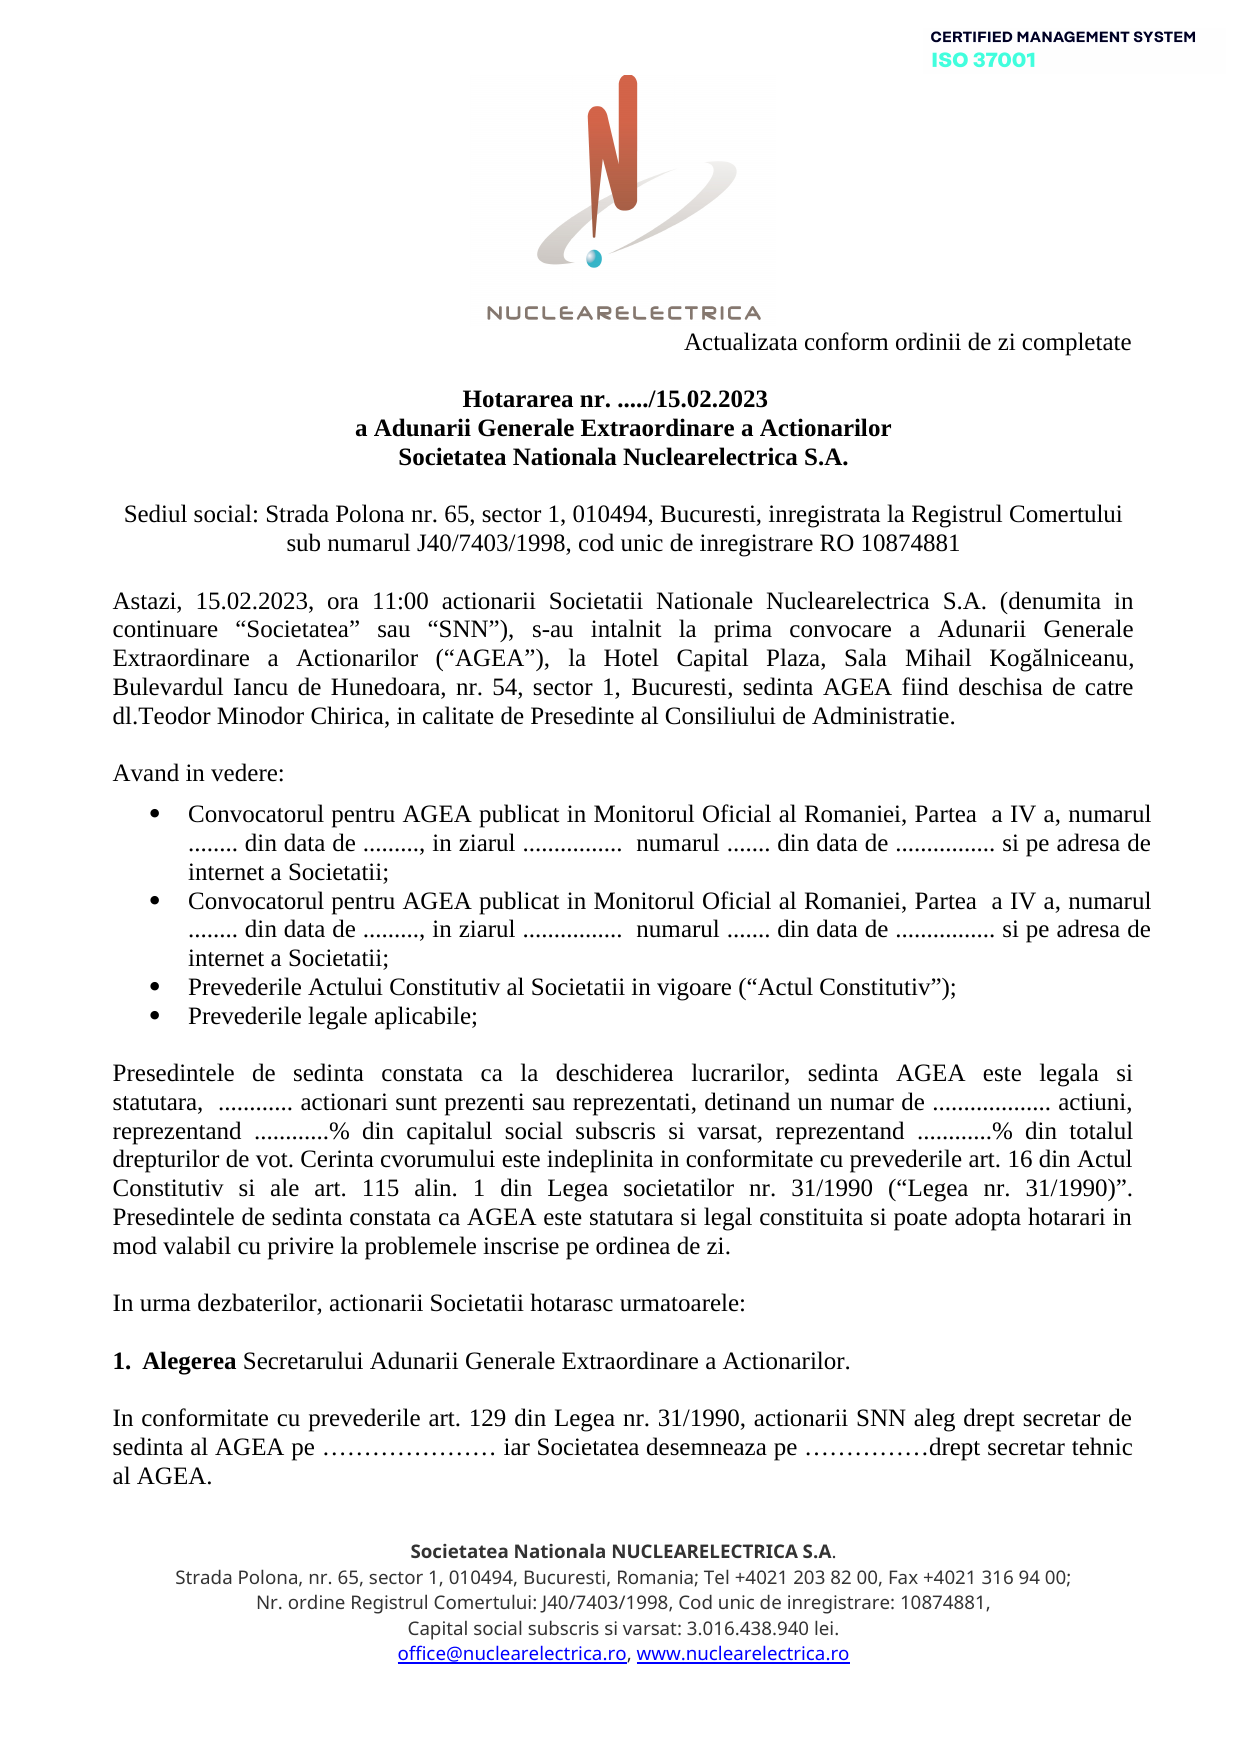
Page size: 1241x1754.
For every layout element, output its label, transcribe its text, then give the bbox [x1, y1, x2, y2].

text Astazi, 15.02.2023, ora 11:00 actionarii Societatii Nationale Nuclearelectrica S.A. (denumita in continuare “Societatea” sau “SNN”), s-au intalnit la prima convocare a Adunarii Generale Extraordinare a Actionarilor (“AGEA”), la Hotel Capital Plaza, Sala Mihail Kogălniceanu, Bulevardul Iancu de Hunedoara, nr. 54, sector 1, Bucuresti, sedinta AGEA fiind deschisa de catre dl.Teodor Minodor Chirica, in calitate de Presedinte al Consiliului de Administratie. [112, 586, 1134, 729]
text Hotararea nr. ...../15.02.2023 [112, 384, 1134, 413]
text Sediul social: Strada Polona nr. 65, sector 1, 010494, Bucuresti, inregistrata la Registrul Comertului sub numarul J40/7403/1998, cod unic de inregistrare RO 10874881 [112, 499, 1134, 557]
list Alegerea Secretarului Adunarii Generale Extraordinare a Actionarilor. [112, 1346, 1134, 1374]
text In urma dezbaterilor, actionarii Societatii hotarasc urmatoarele: [112, 1288, 1134, 1317]
list Convocatorul pentru AGEA publicat in Monitorul Oficial al Romaniei, Partea a IV a, numarul ........ din data de ........., in ziarul ................ numarul ....... din data de ................ si pe adresa de internet a Societatii; [150, 886, 1152, 972]
text Avand in vedere: [112, 758, 1134, 787]
list Convocatorul pentru AGEA publicat in Monitorul Oficial al Romaniei, Partea a IV a, numarul ........ din data de ........., in ziarul ................ numarul ....... din data de ................ si pe adresa de internet a Societatii; [150, 799, 1152, 886]
list In conformitate cu prevederile art. 129 din Legea nr. 31/1990, actionarii SNN aleg drept secretar de sedinta al AGEA pe ………………… iar Societatea desemneaza pe ……………drept secretar tehnic al AGEA. [112, 1403, 1134, 1489]
text a Adunarii Generale Extraordinare a Actionarilor [112, 413, 1134, 442]
picture [470, 75, 777, 327]
list Prevederile Actului Constitutiv al Societatii in vigoare (“Actul Constitutiv”); [150, 972, 1152, 1001]
picture [922, 28, 1226, 74]
text Presedintele de sedinta constata ca la deschiderea lucrarilor, sedinta AGEA este legala si statutara, ............ actionari sunt prezenti sau reprezentati, detinand un numar de ................... actiuni, reprezentand ............% din capitalul social subscris si varsat, reprezentand ............% din totalul drepturilor de vot. Cerinta cvorumului este indeplinita in conformitate cu prevederile art. 16 din Actul Constitutiv si ale art. 115 alin. 1 din Legea societatilor nr. 31/1990 (“Legea nr. 31/1990)”. Presedintele de sedinta constata ca AGEA este statutara si legal constituita si poate adopta hotarari in mod valabil cu privire la problemele inscrise pe ordinea de zi. [112, 1058, 1134, 1259]
list Prevederile legale aplicabile; [150, 1001, 1152, 1029]
text Societatea Nationala Nuclearelectrica S.A. [112, 442, 1134, 471]
